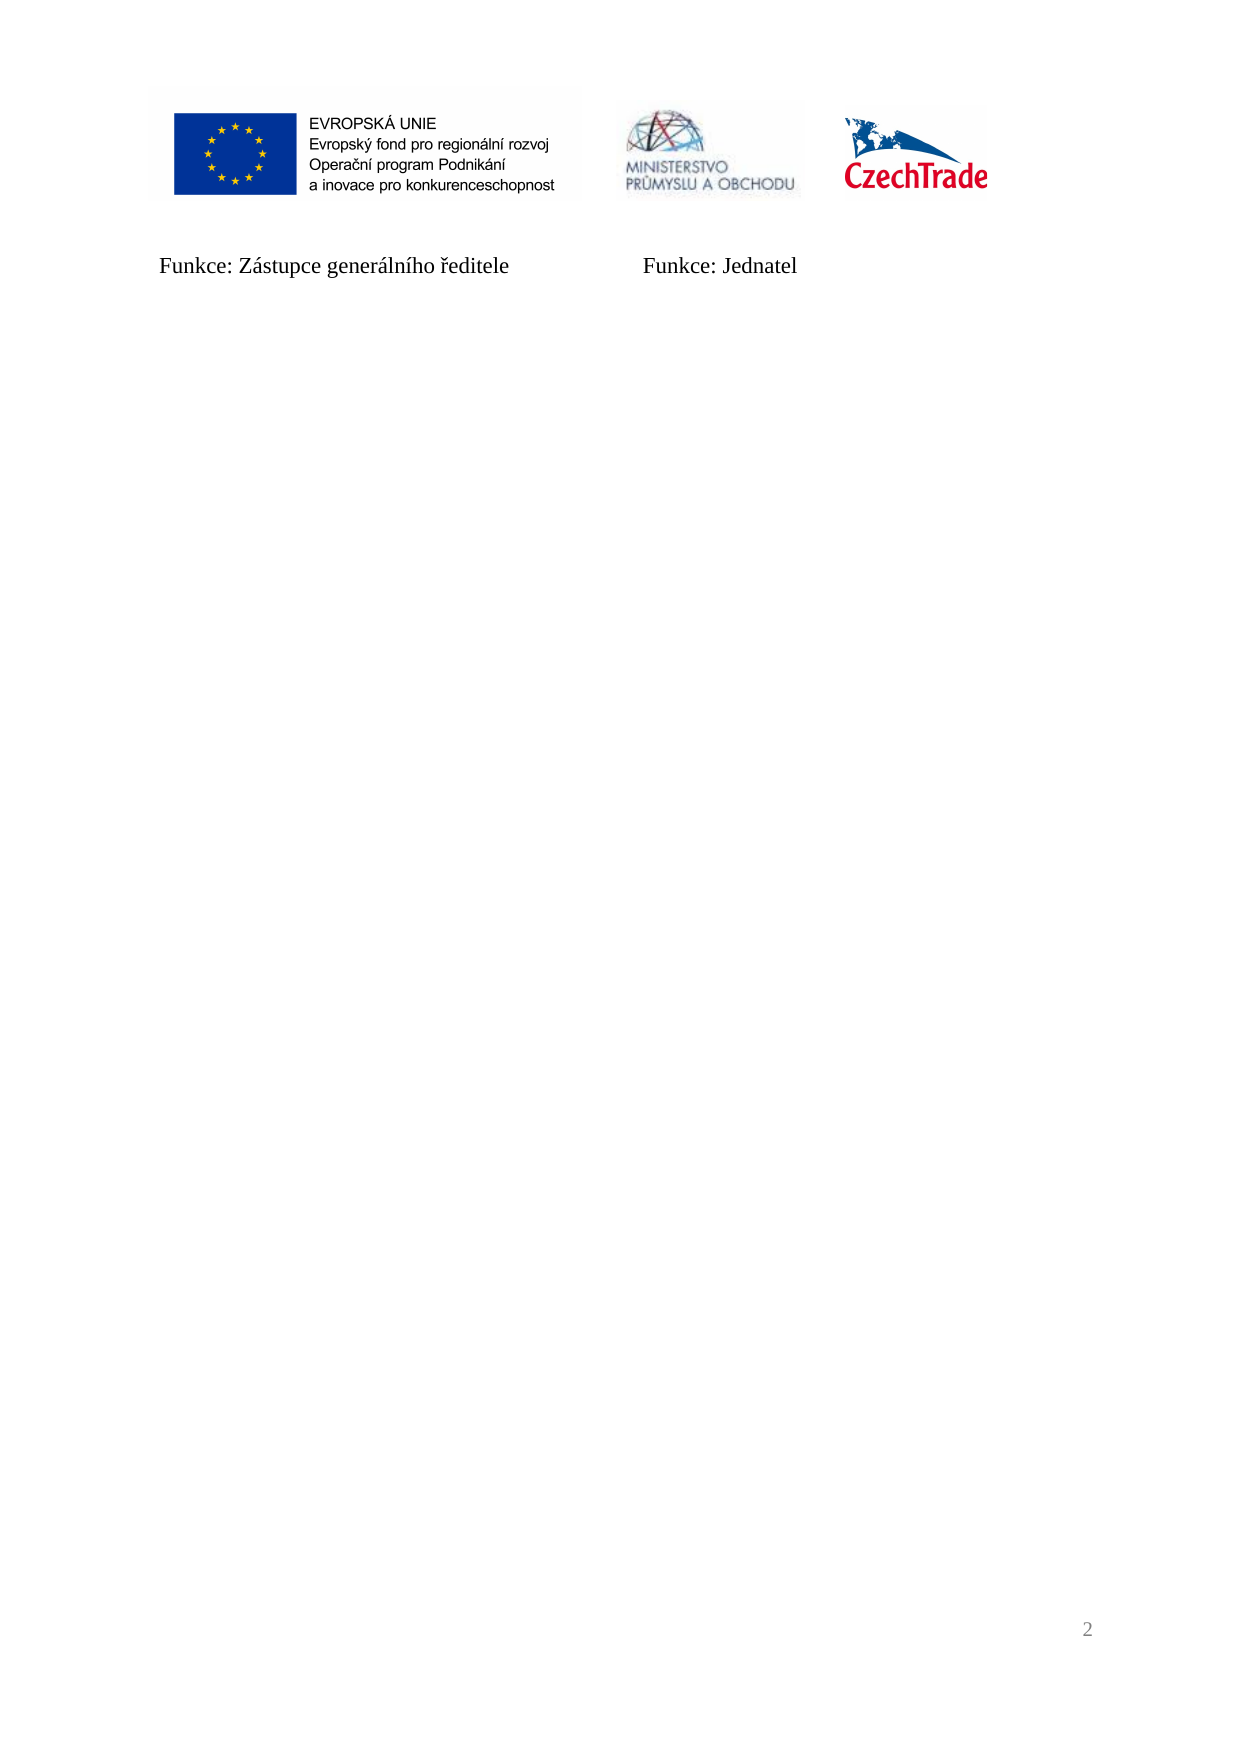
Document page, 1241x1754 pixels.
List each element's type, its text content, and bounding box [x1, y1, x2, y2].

picture [616, 100, 805, 201]
picture [147, 86, 582, 201]
table_cell Jméno: Ing. Lenka Kolman Sokoltová, MBA Funkce: Zástupce generálního ředitele [148, 239, 631, 291]
table_cell Jméno: Ing. Břetislav Košťál Funkce: Jednatel [631, 239, 1119, 291]
picture [845, 105, 988, 201]
